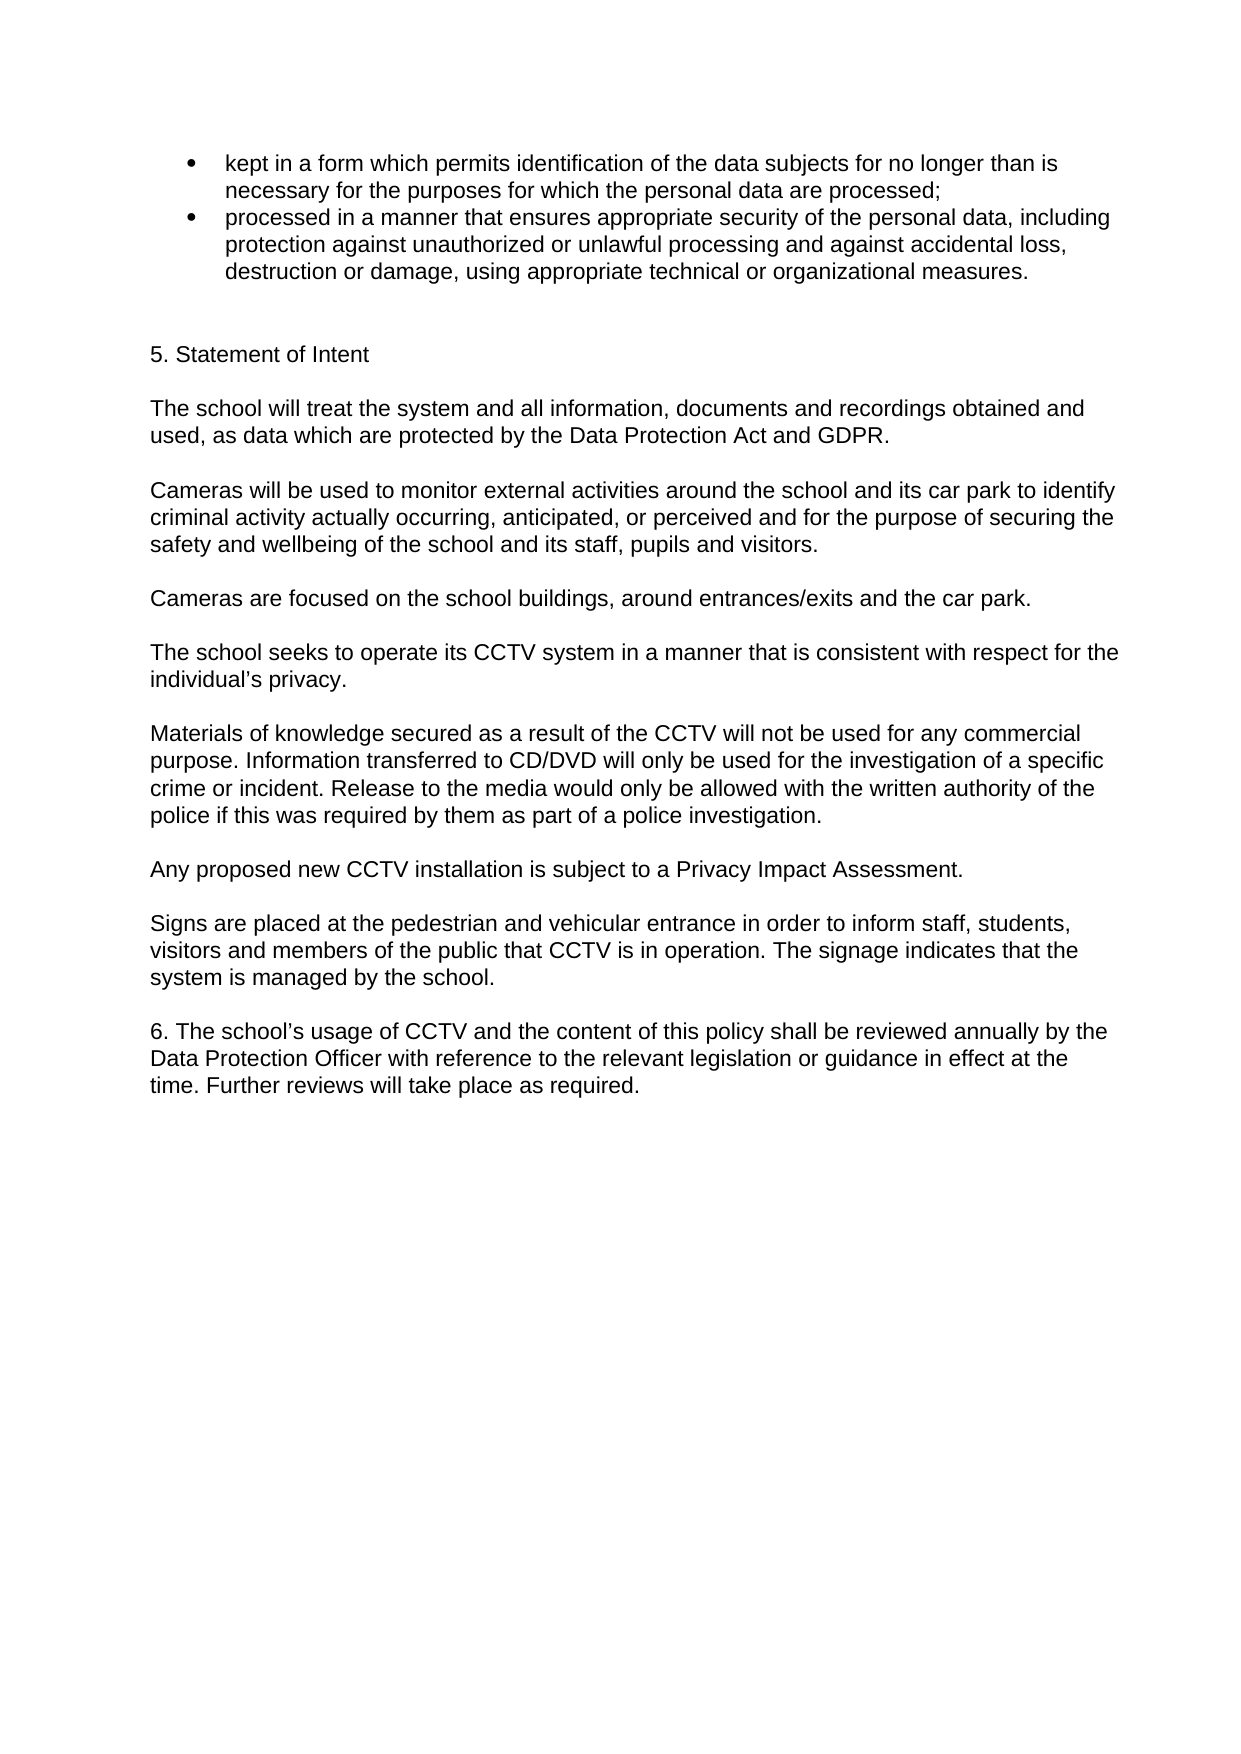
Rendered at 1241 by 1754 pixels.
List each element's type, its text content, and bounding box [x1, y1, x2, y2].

list Cameras will be used to monitor external activities around the school and its car park to identify criminal activity actually occurring, anticipated, or perceived and for the purpose of securing the safety and wellbeing of the school and its staff, pupils and visitors. [150, 477, 1122, 557]
list The school seeks to operate its CCTV system in a manner that is consistent with respect for the individual’s privacy. [150, 639, 1122, 692]
list Materials of knowledge secured as a result of the CCTV will not be used for any commercial purpose. Information transferred to CD/DVD will only be used for the investigation of a specific crime or incident. Release to the media would only be allowed with the written authority of the police if this was required by them as part of a police investigation. [150, 720, 1122, 828]
list 6. The school’s usage of CCTV and the content of this policy shall be reviewed annually by the Data Protection Officer with reference to the relevant legislation or guidance in effect at the time. Further reviews will take place as required. [150, 1018, 1122, 1099]
list kept in a form which permits identification of the data subjects for no longer than is necessary for the purposes for which the personal data are processed; [187, 150, 1122, 203]
list Any proposed new CCTV installation is subject to a Privacy Impact Assessment. [150, 856, 1122, 882]
list processed in a manner that ensures appropriate security of the personal data, including protection against unauthorized or unlawful processing and against accidental loss, destruction or damage, using appropriate technical or organizational measures. [187, 204, 1122, 285]
list Cameras are focused on the school buildings, around entrances/exits and the car park. [150, 585, 1122, 611]
list The school will treat the system and all information, documents and recordings obtained and used, as data which are protected by the Data Protection Act and GDPR. [150, 395, 1122, 449]
list 5. Statement of Intent [150, 341, 1122, 367]
list Signs are placed at the pedestrian and vehicular entrance in order to inform staff, students, visitors and members of the public that CCTV is in operation. The signage indicates that the system is managed by the school. [150, 910, 1122, 990]
